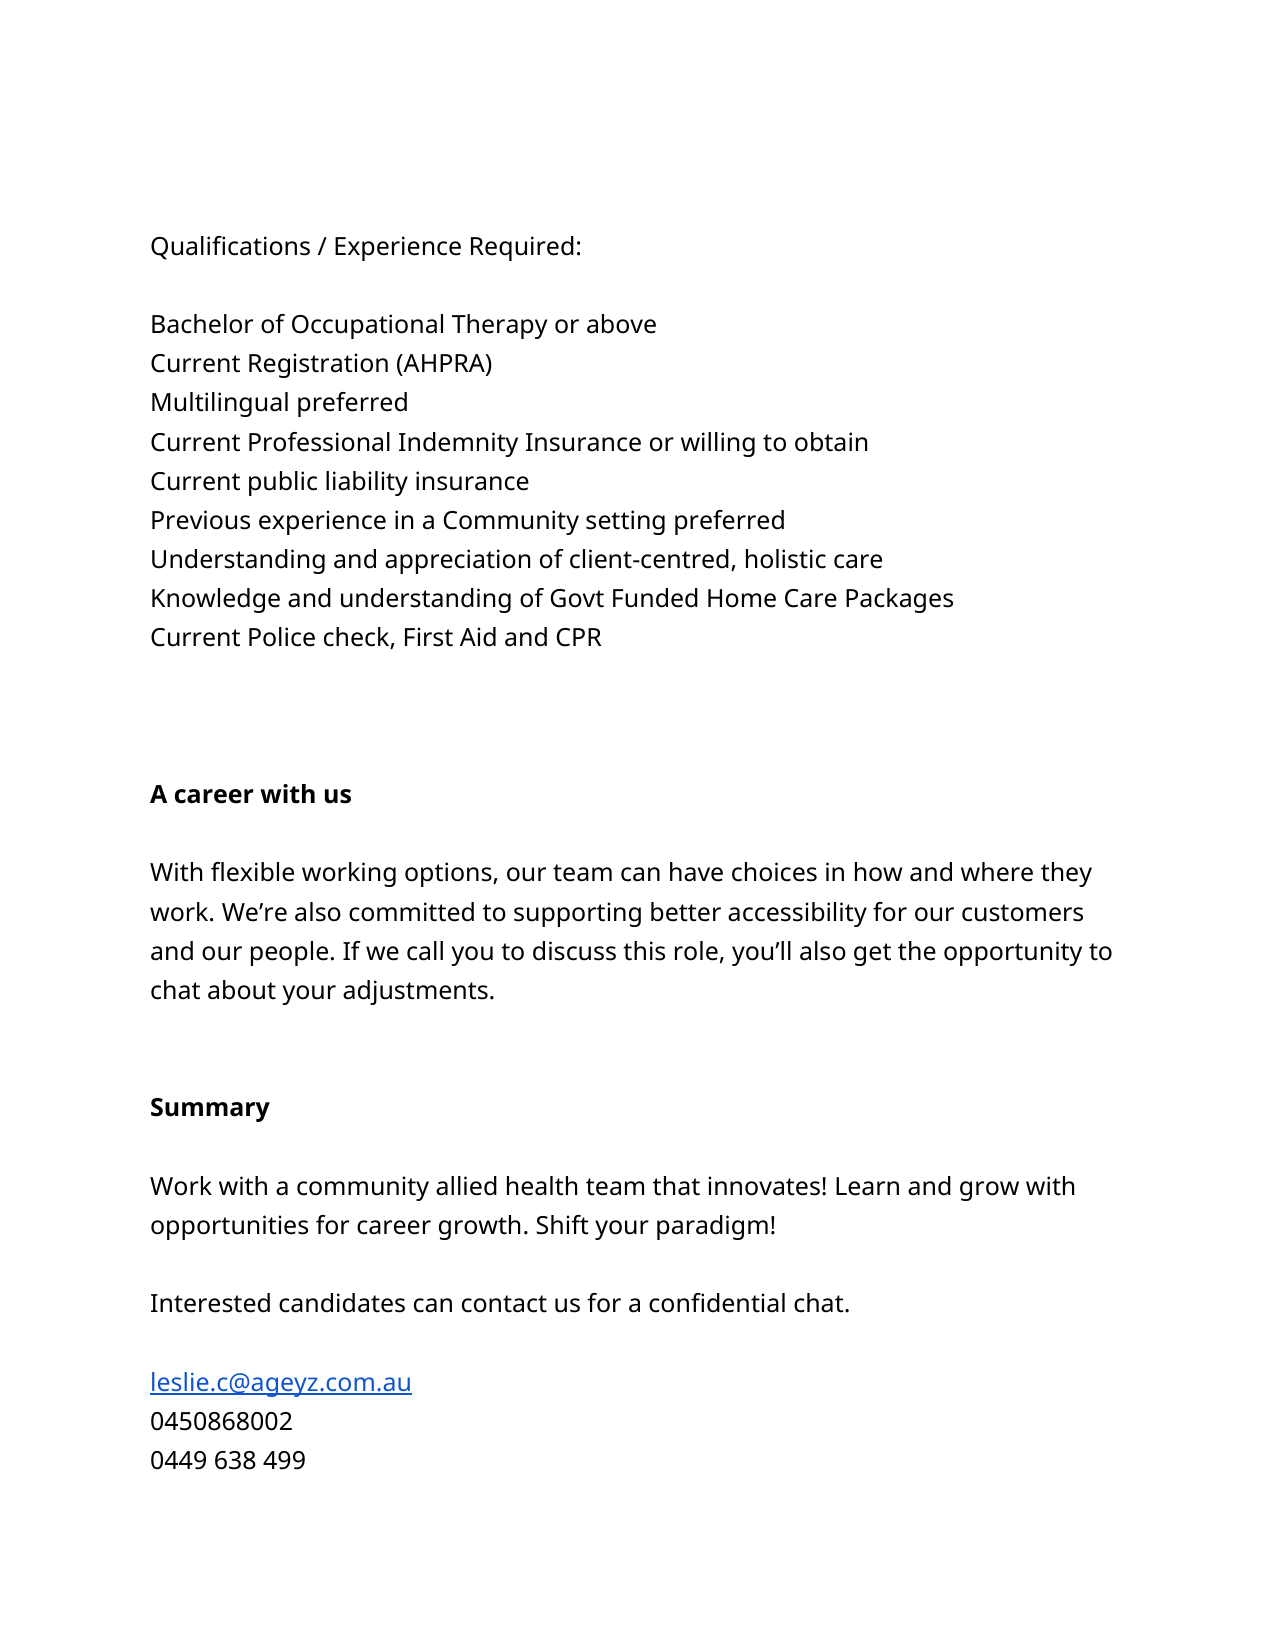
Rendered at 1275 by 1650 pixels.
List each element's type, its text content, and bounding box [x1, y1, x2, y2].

text Bachelor of Occupational Therapy or above [150, 307, 1125, 341]
text Previous experience in a Community setting preferred [150, 502, 1125, 537]
text Current Registration (AHPRA) [150, 346, 1125, 380]
text Current public liability insurance [150, 463, 1125, 497]
text leslie.c@ageyz.com.au [150, 1364, 1125, 1398]
text 0449 638 499 [150, 1442, 1125, 1477]
text Current Professional Indemnity Insurance or willing to obtain [150, 424, 1125, 458]
text Interested candidates can contact us for a confidential chat. [150, 1286, 1125, 1320]
text Multilingual preferred [150, 385, 1125, 419]
text Current Police check, First Aid and CPR [150, 620, 1125, 654]
text Qualifications / Experience Required: [150, 228, 1125, 262]
text With flexible working options, our team can have choices in how and where they work. We’re also committed to supporting better accessibility for our customers and our people. If we call you to discuss this role, you’ll also get the opportunity to chat about your adjustments. [150, 855, 1125, 1007]
text Summary [150, 1090, 1125, 1124]
text A career with us [150, 777, 1125, 811]
text Work with a community allied health team that innovates! Learn and grow with opportunities for career growth. Shift your paradigm! [150, 1168, 1125, 1242]
text Knowledge and understanding of Govt Funded Home Care Packages [150, 581, 1125, 615]
text 0450868002 [150, 1403, 1125, 1437]
text Understanding and appreciation of client-centred, holistic care [150, 542, 1125, 576]
